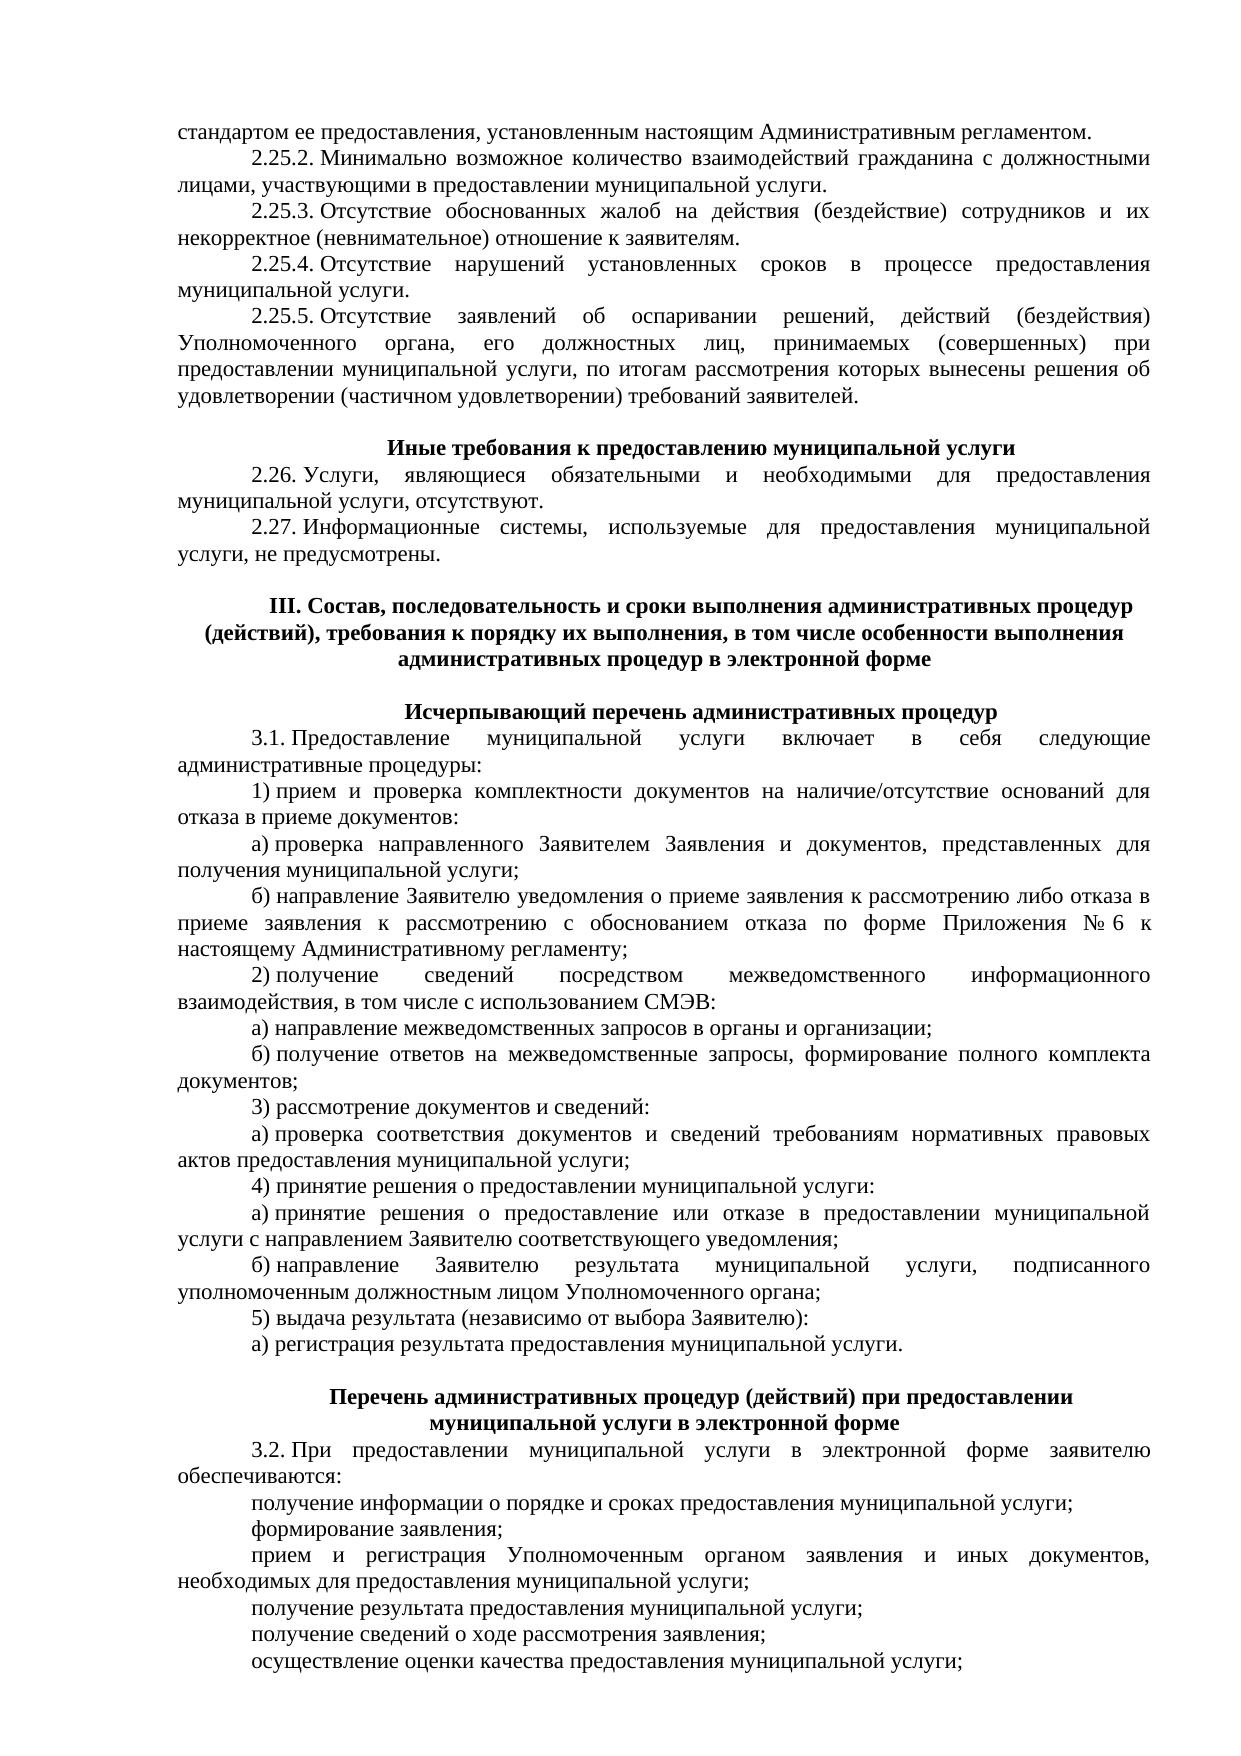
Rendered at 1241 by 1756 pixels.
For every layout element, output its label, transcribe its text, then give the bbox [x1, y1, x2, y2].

text осуществление оценки качества предоставления муниципальной услуги; [177, 1647, 1152, 1673]
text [177, 118, 1152, 144]
text 2.25.2. Минимально возможное количество взаимодействий гражданина с должностными лицами, участвующими в предоставлении муниципальной услуги. [177, 144, 1152, 197]
text Иные требования к предоставлению муниципальной услуги [177, 434, 1152, 461]
text 4) принятие решения о предоставлении муниципальной услуги: [177, 1172, 1152, 1199]
text получение сведений о ходе рассмотрения заявления; [177, 1620, 1152, 1647]
text 2.25.4. Отсутствие нарушений установленных сроков в процессе предоставления муниципальной услуги. [177, 250, 1152, 303]
text 2) получение сведений посредством межведомственного информационного взаимодействия, в том числе с использованием СМЭВ: [177, 961, 1152, 1014]
text а) регистрация результата предоставления муниципальной услуги. [177, 1330, 1152, 1357]
text б) направление Заявителю уведомления о приеме заявления к рассмотрению либо отказа в приеме заявления к рассмотрению с обоснованием отказа по форме Приложения № 6 к настоящему Административному регламенту; [177, 882, 1152, 961]
text формирование заявления; [177, 1515, 1152, 1541]
text получение информации о порядке и сроках предоставления муниципальной услуги; [177, 1488, 1152, 1515]
text а) принятие решения о предоставление или отказе в предоставлении муниципальной услуги с направлением Заявителю соответствующего уведомления; [177, 1199, 1152, 1251]
text Исчерпывающий перечень административных процедур [177, 698, 1152, 724]
text б) получение ответов на межведомственные запросы, формирование полного комплекта документов; [177, 1041, 1152, 1093]
text 2.25.3. Отсутствие обоснованных жалоб на действия (бездействие) сотрудников и их некорректное (невнимательное) отношение к заявителям. [177, 197, 1152, 250]
text прием и регистрация Уполномоченным органом заявления и иных документов, необходимых для предоставления муниципальной услуги; [177, 1541, 1152, 1594]
text а) направление межведомственных запросов в органы и организации; [177, 1014, 1152, 1041]
text 3.1. Предоставление муниципальной услуги включает в себя следующие административные процедуры: [177, 724, 1152, 777]
text 2.26. Услуги, являющиеся обязательными и необходимыми для предоставления муниципальной услуги, отсутствуют. [177, 461, 1152, 513]
text а) проверка соответствия документов и сведений требованиям нормативных правовых актов предоставления муниципальной услуги; [177, 1119, 1152, 1172]
text 3.2. При предоставлении муниципальной услуги в электронной форме заявителю обеспечиваются: [177, 1436, 1152, 1488]
text получение результата предоставления муниципальной услуги; [177, 1594, 1152, 1620]
text 3) рассмотрение документов и сведений: [177, 1093, 1152, 1119]
text 2.27. Информационные системы, используемые для предоставления муниципальной услуги, не предусмотрены. [177, 513, 1152, 566]
text б) направление Заявителю результата муниципальной услуги, подписанного уполномоченным должностным лицом Уполномоченного органа; [177, 1251, 1152, 1304]
text 5) выдача результата (независимо от выбора Заявителю): [177, 1304, 1152, 1330]
text а) проверка направленного Заявителем Заявления и документов, представленных для получения муниципальной услуги; [177, 830, 1152, 882]
text III. Состав, последовательность и сроки выполнения административных процедур (действий), требования к порядку их выполнения, в том числе особенности выполнения административных процедур в электронной форме [177, 592, 1152, 672]
text 1) прием и проверка комплектности документов на наличие/отсутствие оснований для отказа в приеме документов: [177, 777, 1152, 830]
text 2.25.5. Отсутствие заявлений об оспаривании решений, действий (бездействия) Уполномоченного органа, его должностных лиц, принимаемых (совершенных) при предоставлении муниципальной услуги, по итогам рассмотрения которых вынесены решения об удовлетворении (частичном удовлетворении) требований заявителей. [177, 303, 1152, 408]
text Перечень административных процедур (действий) при предоставлении муниципальной услуги в электронной форме [177, 1383, 1152, 1436]
